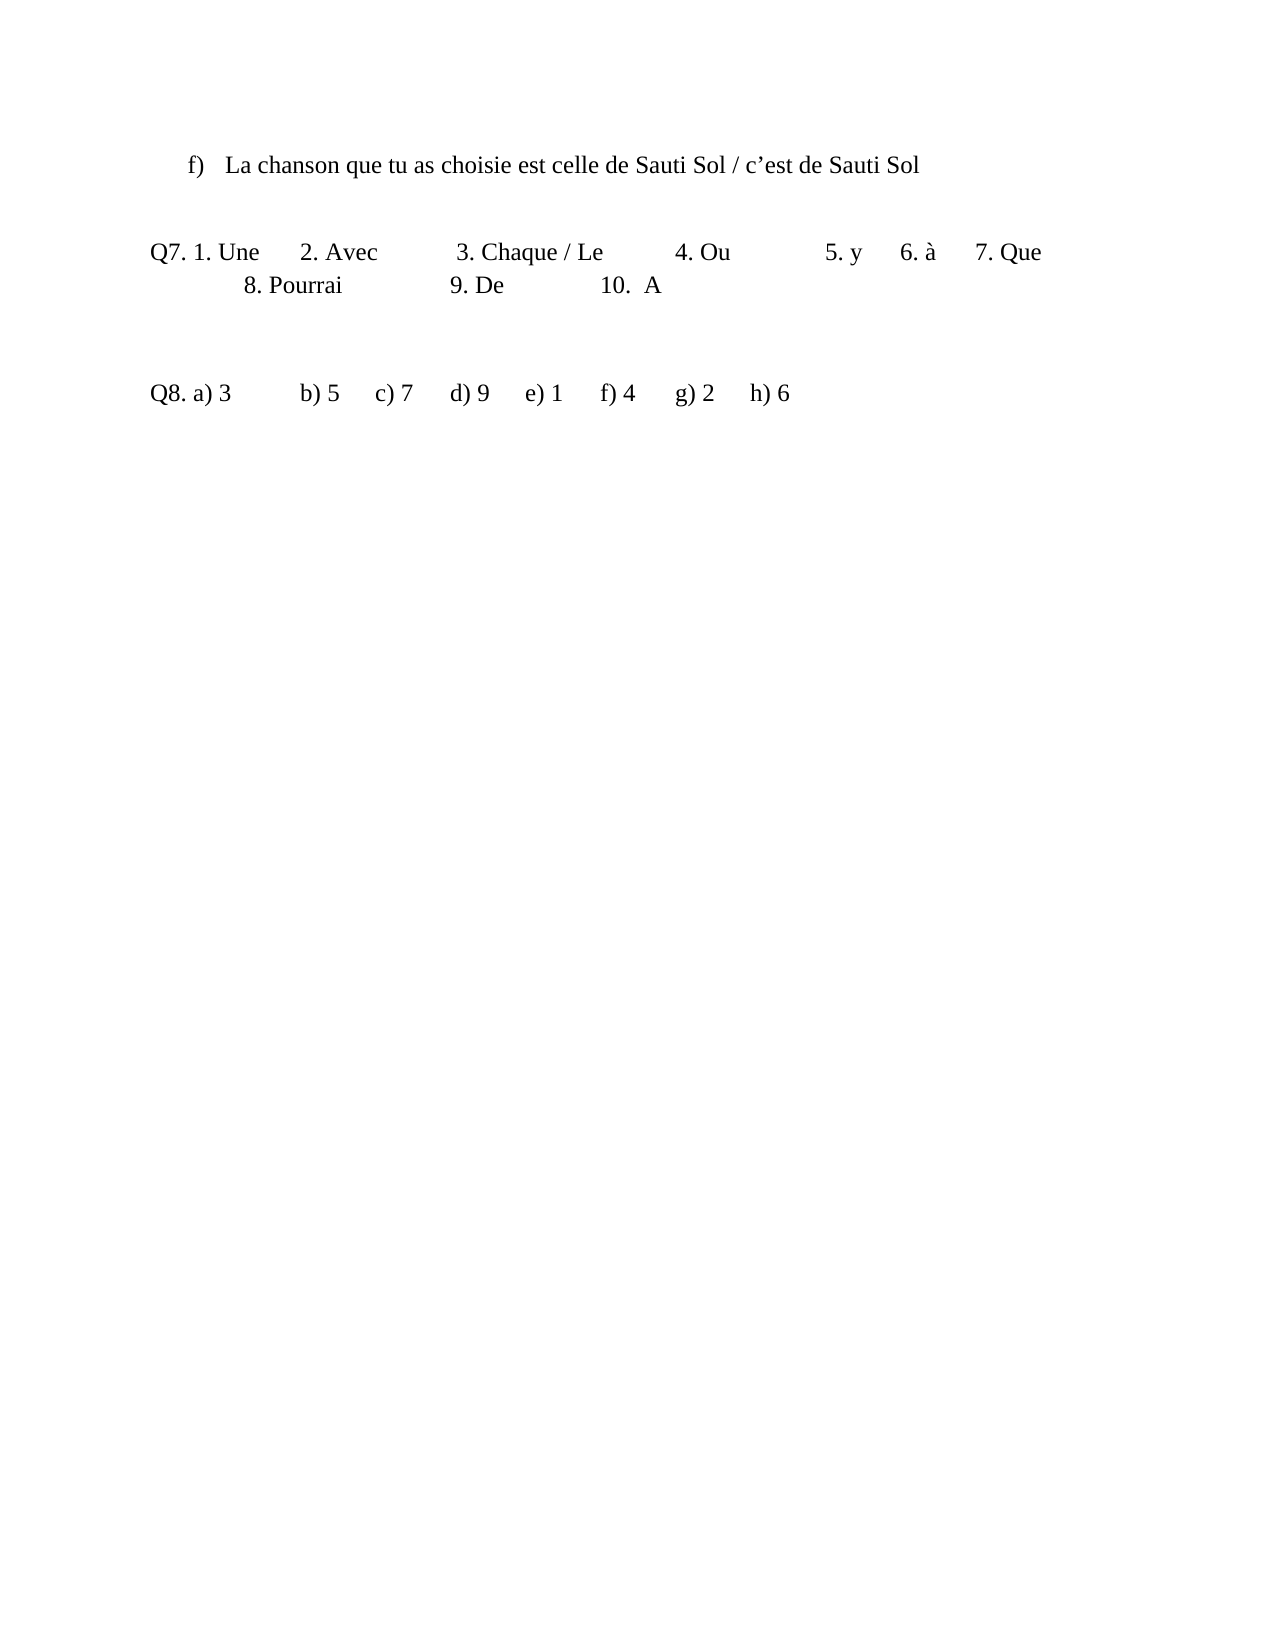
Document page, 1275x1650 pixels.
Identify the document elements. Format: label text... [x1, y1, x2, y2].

list La chanson que tu as choisie est celle de Sauti Sol / c’est de Sauti Sol [187, 150, 1125, 179]
text Q7. 1. Une 2. Avec 3. Chaque / Le 4. Ou 5. y 6. à 7. Que 8. Pourrai 9. De 10. A [150, 237, 1125, 299]
text Q8. a) 3 b) 5 c) 7 d) 9 e) 1 f) 4 g) 2 h) 6 [150, 378, 1125, 406]
